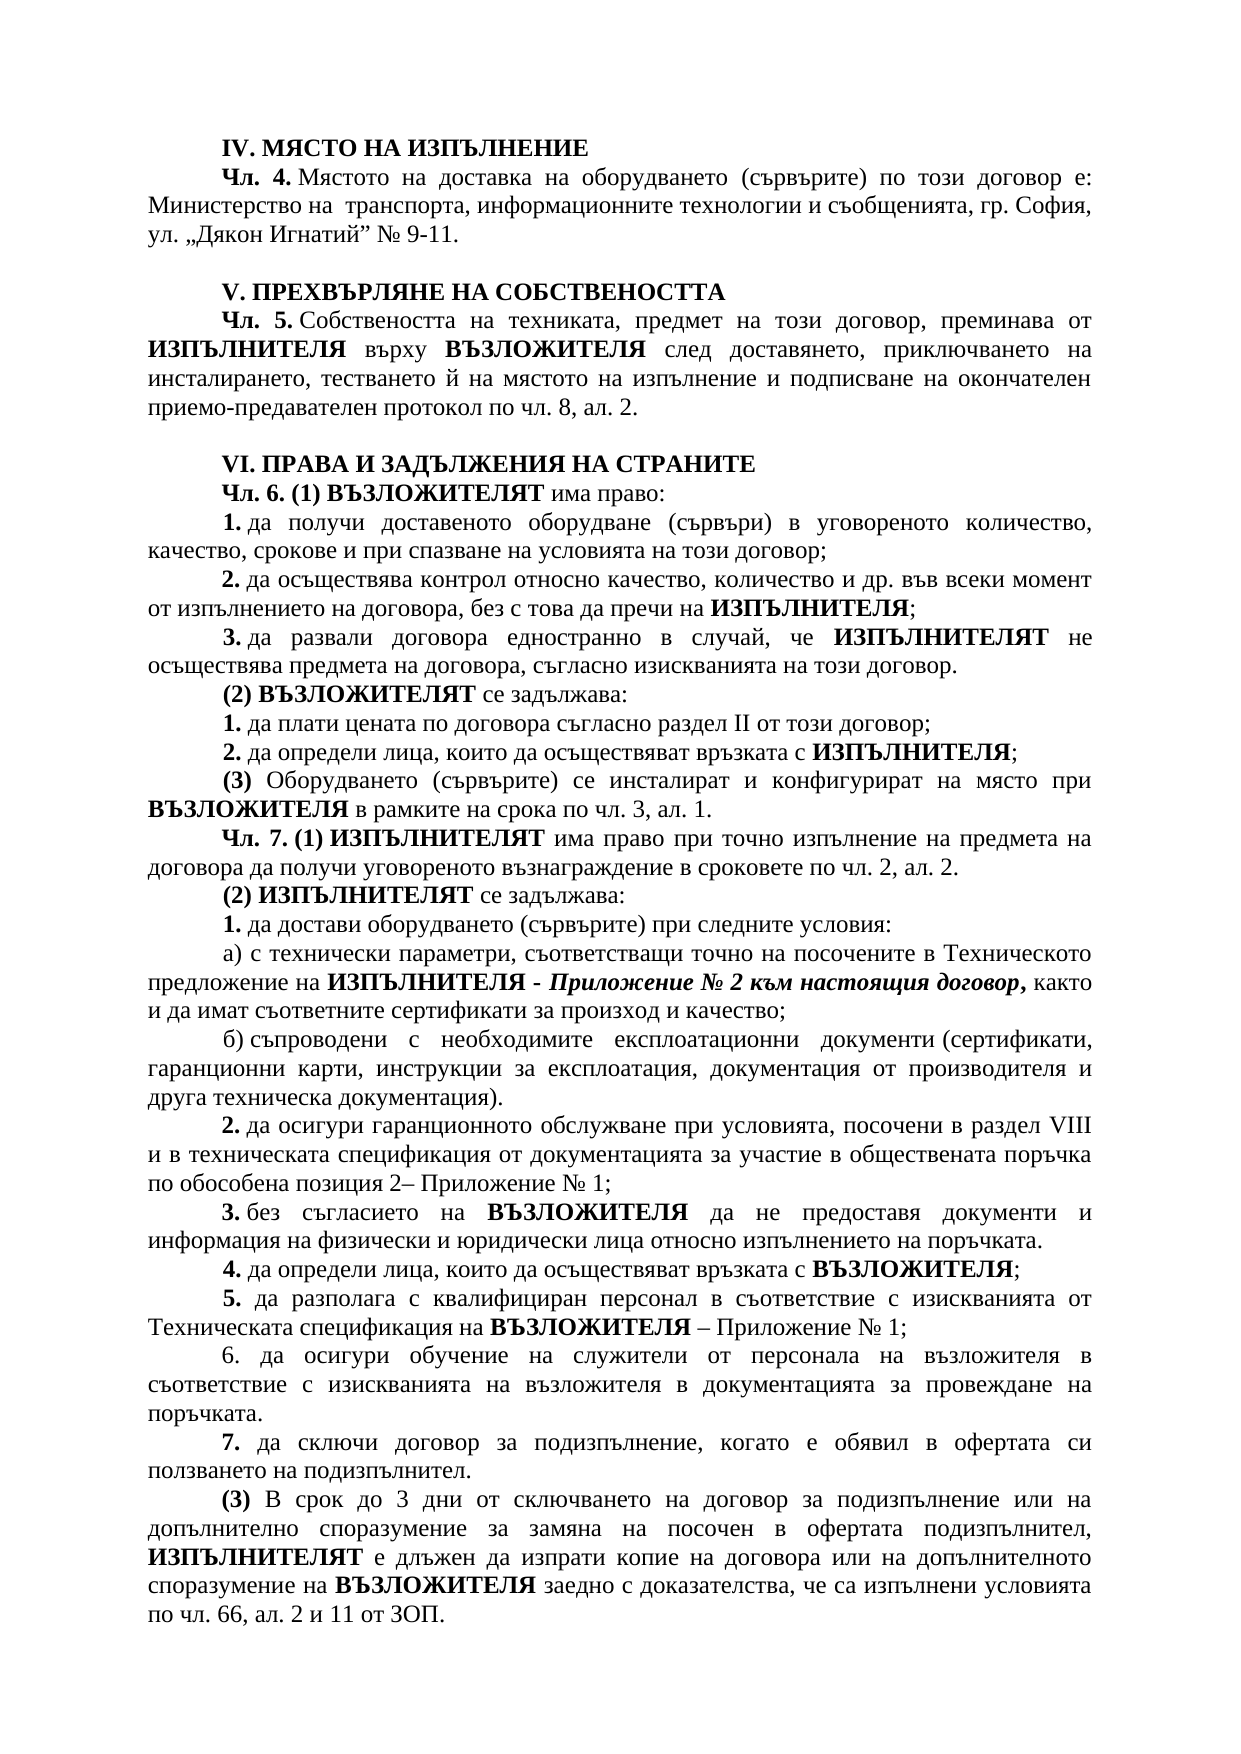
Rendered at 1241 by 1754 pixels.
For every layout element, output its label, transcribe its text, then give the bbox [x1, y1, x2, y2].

text 2. да осъществява контрол относно качество, количество и др. във всеки момент от изпълнението на договора, без с това да пречи на ИЗПЪЛНИТЕЛЯ; [148, 564, 1093, 622]
text 1. да достави оборудването (сървърите) при следните условия: [148, 909, 1093, 938]
text V. ПРЕХВЪРЛЯНЕ НА СОБСТВЕНОСТТА [148, 277, 1093, 305]
text Чл. 6. (1) ВЪЗЛОЖИТЕЛЯТ има право: [148, 478, 1093, 507]
text 1. да получи доставеното оборудване (сървъри) в уговореното количество, качество, срокове и при спазване на условията на този договор; [148, 507, 1093, 564]
text 5. да разполага с квалифициран персонал в съответствие с изискванията от Техническата спецификация на ВЪЗЛОЖИТЕЛЯ – Приложение № 1; [148, 1283, 1093, 1341]
text Чл. 4. Мястото на доставка на оборудването (сървърите) по този договор е: Министерство на транспорта, информационните технологии и съобщенията, гр. София, ул. „Дякон Игнатий” № 9-11. [148, 162, 1093, 248]
text 6. да осигури обучение на служители от персонала на възложителя в съответствие с изискванията на възложителя в документацията за провеждане на поръчката. [148, 1341, 1093, 1427]
text (2) ВЪЗЛОЖИТЕЛЯТ се задължава: [148, 679, 1093, 708]
text 1. да плати цената по договора съгласно раздел II от този договор; [148, 708, 1093, 737]
text Чл. 7. (1) ИЗПЪЛНИТЕЛЯТ има право при точно изпълнение на предмета на договора да получи уговореното възнаграждение в сроковете по чл. 2, ал. 2. [148, 823, 1093, 880]
text 7. да сключи договор за подизпълнение, когато е обявил в офертата си ползването на подизпълнител. [148, 1427, 1093, 1484]
text а) с технически параметри, съответстващи точно на посочените в Техническото предложение на ИЗПЪЛНИТЕЛЯ - Приложение № 2 към настоящия договор, както и да имат съответните сертификати за произход и качество; [148, 938, 1093, 1024]
text ІV. МЯСТО НА ИЗПЪЛНЕНИЕ [148, 133, 1093, 162]
text (3) В срок до 3 дни от сключването на договор за подизпълнение или на допълнително споразумение за замяна на посочен в офертата подизпълнител, ИЗПЪЛНИТЕЛЯТ е длъжен да изпрати копие на договора или на допълнителното споразумение на ВЪЗЛОЖИТЕЛЯ заедно с доказателства, че са изпълнени условията по чл. 66, ал. 2 и 11 от ЗОП. [148, 1484, 1093, 1628]
text 3. без съгласието на ВЪЗЛОЖИТЕЛЯ да не предоставя документи и информация на физически и юридически лица относно изпълнението на поръчката. [148, 1197, 1093, 1254]
text б) съпроводени с необходимите експлоатационни документи (сертификати, гаранционни карти, инструкции за експлоатация, документация от производителя и друга техническа документация). [148, 1024, 1093, 1111]
text VI. ПРАВА И ЗАДЪЛЖЕНИЯ НА СТРАНИТЕ [148, 449, 1093, 478]
text (3) Оборудването (сървърите) се инсталират и конфигурират на място при ВЪЗЛОЖИТЕЛЯ в рамките на срока по чл. 3, ал. 1. [148, 765, 1093, 823]
text 2. да определи лица, които да осъществяват връзката с ИЗПЪЛНИТЕЛЯ; [148, 737, 1093, 765]
text 3. да развали договора едностранно в случай, че ИЗПЪЛНИТЕЛЯТ не осъществява предмета на договора, съгласно изискванията на този договор. [148, 622, 1093, 679]
text (2) ИЗПЪЛНИТЕЛЯТ се задължава: [148, 880, 1093, 909]
text Чл. 5. Собствеността на техниката, предмет на този договор, преминава от ИЗПЪЛНИТЕЛЯ върху ВЪЗЛОЖИТЕЛЯ след доставянето, приключването на инсталирането, тестването й на мястото на изпълнение и подписване на окончателен приемо-предавателен протокол по чл. 8, ал. 2. [148, 305, 1093, 420]
text 4. да определи лица, които да осъществяват връзката с ВЪЗЛОЖИТЕЛЯ; [148, 1254, 1093, 1283]
text 2. да осигури гаранционното обслужване при условията, посочени в раздел VІІІ и в техническата спецификация от документацията за участие в обществената поръчка по обособена позиция 2– Приложение № 1; [148, 1111, 1093, 1197]
